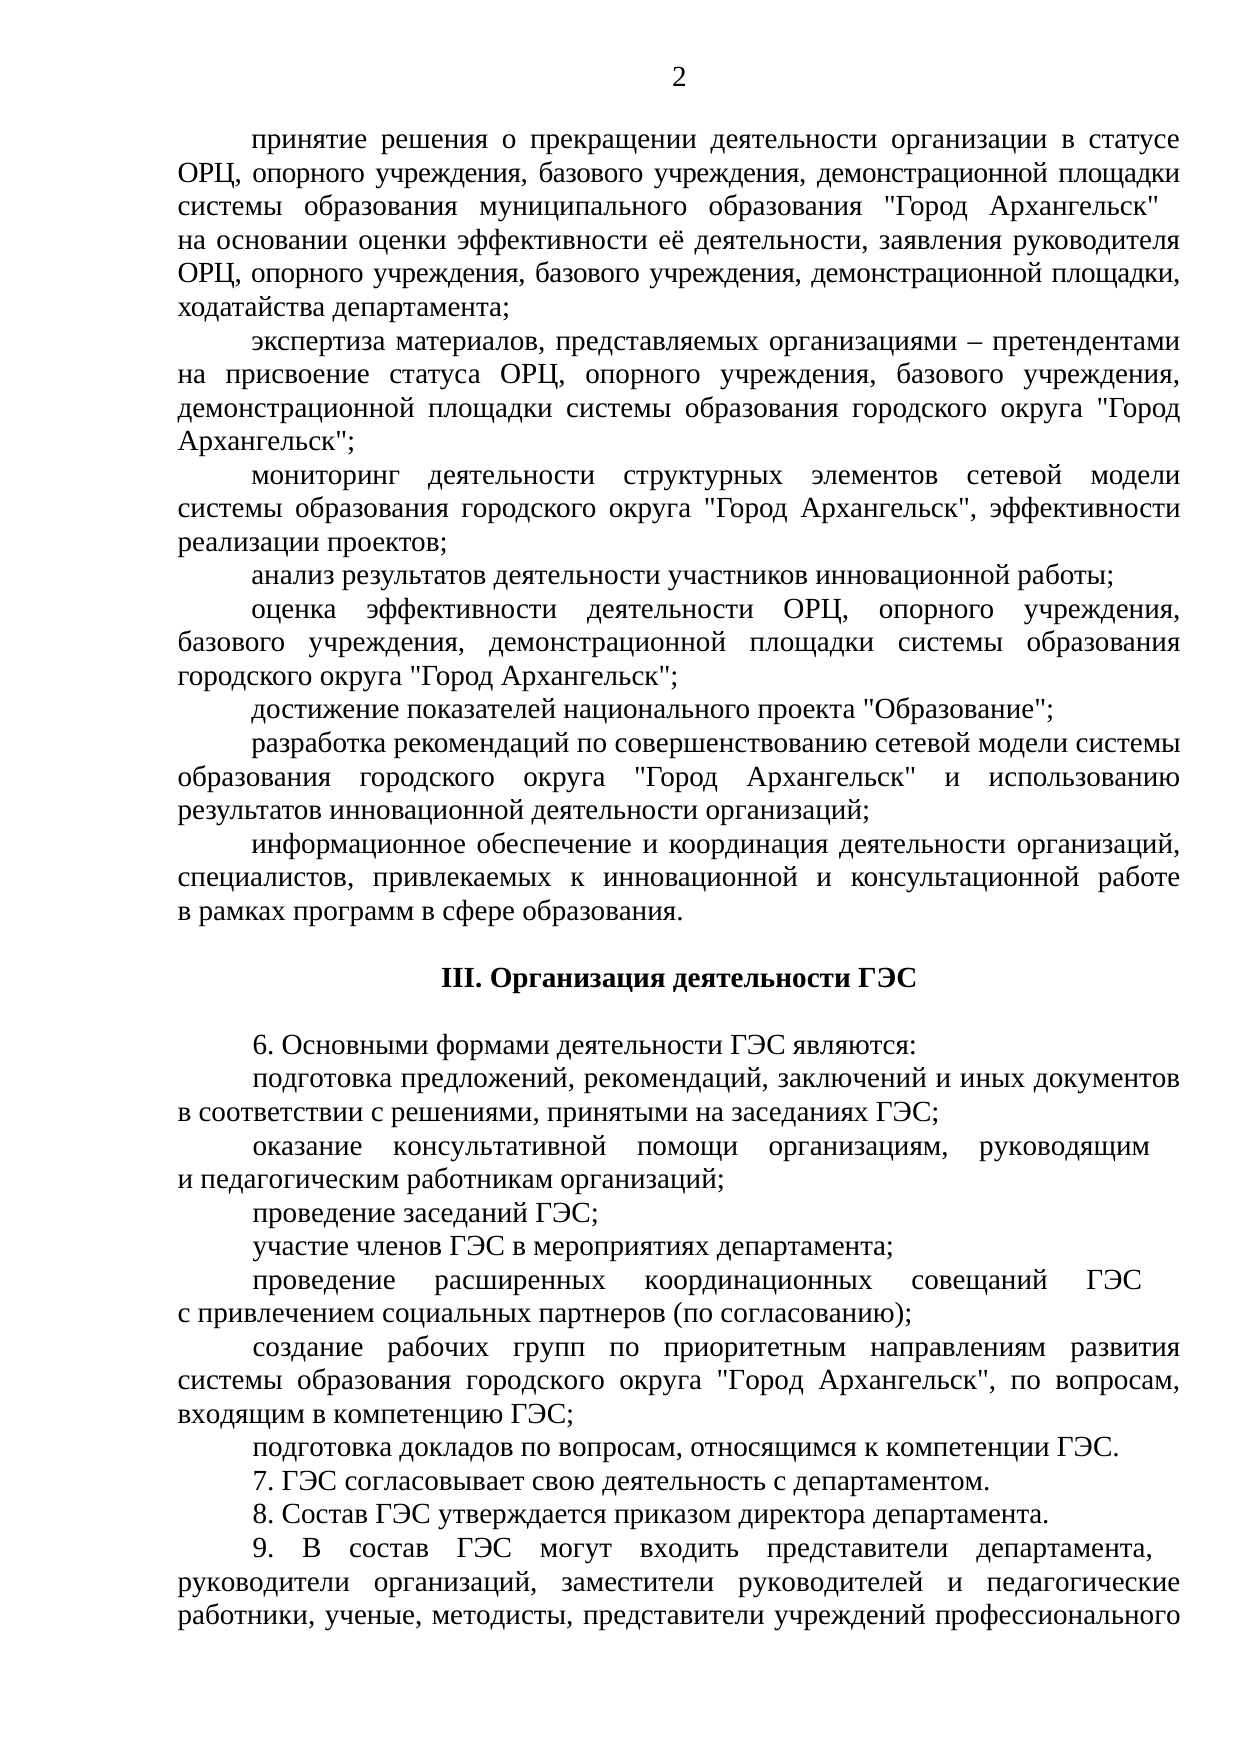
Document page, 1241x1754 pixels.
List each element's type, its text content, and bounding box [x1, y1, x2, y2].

text оказание консультативной помощи организациям, руководящим и педагогическим работникам организаций; [177, 1128, 1181, 1195]
text проведение расширенных координационных совещаний ГЭС с привлечением социальных партнеров (по согласованию); [177, 1262, 1181, 1329]
text проведение заседаний ГЭС; [177, 1195, 1181, 1228]
text 8. Состав ГЭС утверждается приказом директора департамента. [177, 1497, 1181, 1530]
text оценка эффективности деятельности ОРЦ, опорного учреждения, базового учреждения, демонстрационной площадки системы образования городского округа "Город Архангельск"; [177, 591, 1181, 692]
text достижение показателей национального проекта "Образование"; [177, 692, 1181, 725]
text подготовка предложений, рекомендаций, заключений и иных документов в соответствии с решениями, принятыми на заседаниях ГЭС; [177, 1061, 1181, 1128]
text участие членов ГЭС в мероприятиях департамента; [177, 1228, 1181, 1262]
text 7. ГЭС согласовывает свою деятельность с департаментом. [177, 1463, 1181, 1497]
text III. Организация деятельности ГЭС [177, 960, 1181, 993]
text анализ результатов деятельности участников инновационной работы; [177, 557, 1181, 591]
text мониторинг деятельности структурных элементов сетевой модели системы образования городского округа "Город Архангельск", эффективности реализации проектов; [177, 457, 1181, 557]
text подготовка докладов по вопросам, относящимся к компетенции ГЭС. [177, 1429, 1181, 1463]
text принятие решения о прекращении деятельности организации в статусе ОРЦ, опорного учреждения, базового учреждения, демонстрационной площадки системы образования муниципального образования "Город Архангельск" на основании оценки эффективности её деятельности, заявления руководителя ОРЦ, опорного учреждения, базового учреждения, демонстрационной площадки, ходатайства департамента; [177, 121, 1181, 323]
text создание рабочих групп по приоритетным направлениям развития системы образования городского округа "Город Архангельск", по вопросам, входящим в компетенцию ГЭС; [177, 1329, 1181, 1429]
text 6. Основными формами деятельности ГЭС являются: [177, 1027, 1181, 1061]
text информационное обеспечение и координация деятельности организаций, специалистов, привлекаемых к инновационной и консультационной работе в рамках программ в сфере образования. [177, 826, 1181, 926]
text экспертиза материалов, представляемых организациями – претендентами на присвоение статуса ОРЦ, опорного учреждения, базового учреждения, демонстрационной площадки системы образования городского округа "Город Архангельск"; [177, 323, 1181, 457]
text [177, 1530, 1181, 1631]
text разработка рекомендаций по совершенствованию сетевой модели системы образования городского округа "Город Архангельск" и использованию результатов инновационной деятельности организаций; [177, 725, 1181, 826]
